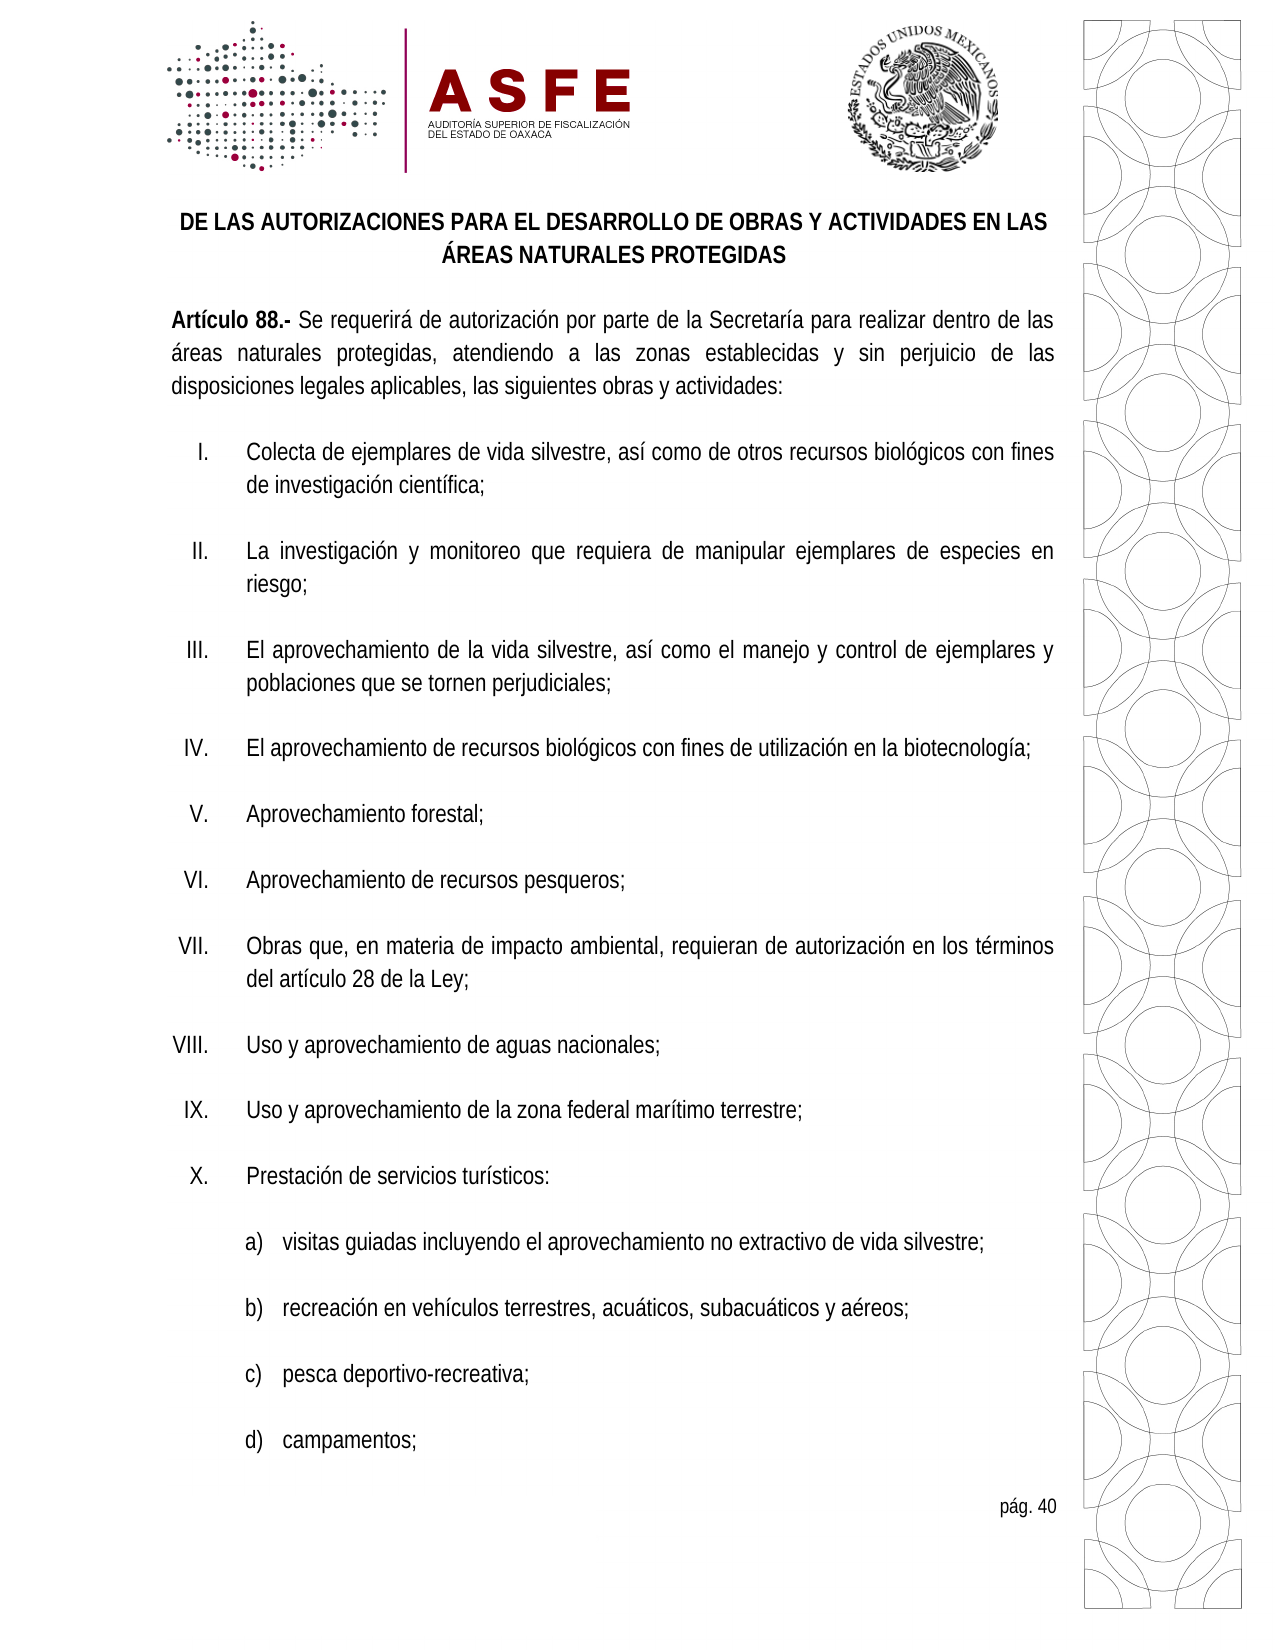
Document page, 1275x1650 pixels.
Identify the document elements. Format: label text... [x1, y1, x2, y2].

text DE LAS AUTORIZACIONES PARA EL DESARROLLO DE OBRAS Y ACTIVIDADES EN LAS ÁREAS NATURALES PROTEGIDAS [171, 207, 1056, 268]
list El aprovechamiento de recursos biológicos con fines de utilización en la biotecnología; [209, 733, 1056, 762]
list Obras que, en materia de impacto ambiental, requieran de autorización en los términos del artículo 28 de la Ley; [209, 931, 1056, 992]
list El aprovechamiento de la vida silvestre, así como el manejo y control de ejemplares y poblaciones que se tornen perjudiciales; [209, 635, 1056, 696]
list visitas guiadas incluyendo el aprovechamiento no extractivo de vida silvestre; [245, 1227, 1056, 1256]
list Uso y aprovechamiento de la zona federal marítimo terrestre; [209, 1096, 1056, 1124]
text Artículo 88.- Se requerirá de autorización por parte de la Secretaría para realizar dentro de las áreas naturales protegidas, atendiendo a las zonas establecidas y sin perjuicio de las disposiciones legales aplicables, las siguientes obras y actividades: [171, 306, 1056, 400]
list pesca deportivo-recreativa; [245, 1359, 1056, 1387]
list Aprovechamiento de recursos pesqueros; [209, 865, 1056, 894]
list La investigación y monitoreo que requiera de manipular ejemplares de especies en riesgo; [209, 536, 1056, 597]
picture [167, 20, 1275, 1650]
list Aprovechamiento forestal; [209, 799, 1056, 828]
list Uso y aprovechamiento de aguas nacionales; [209, 1030, 1056, 1058]
list campamentos; [245, 1425, 1056, 1453]
list recreación en vehículos terrestres, acuáticos, subacuáticos y aéreos; [245, 1293, 1056, 1322]
list Prestación de servicios turísticos: [209, 1161, 1056, 1190]
list Colecta de ejemplares de vida silvestre, así como de otros recursos biológicos con fines de investigación científica; [209, 437, 1056, 499]
